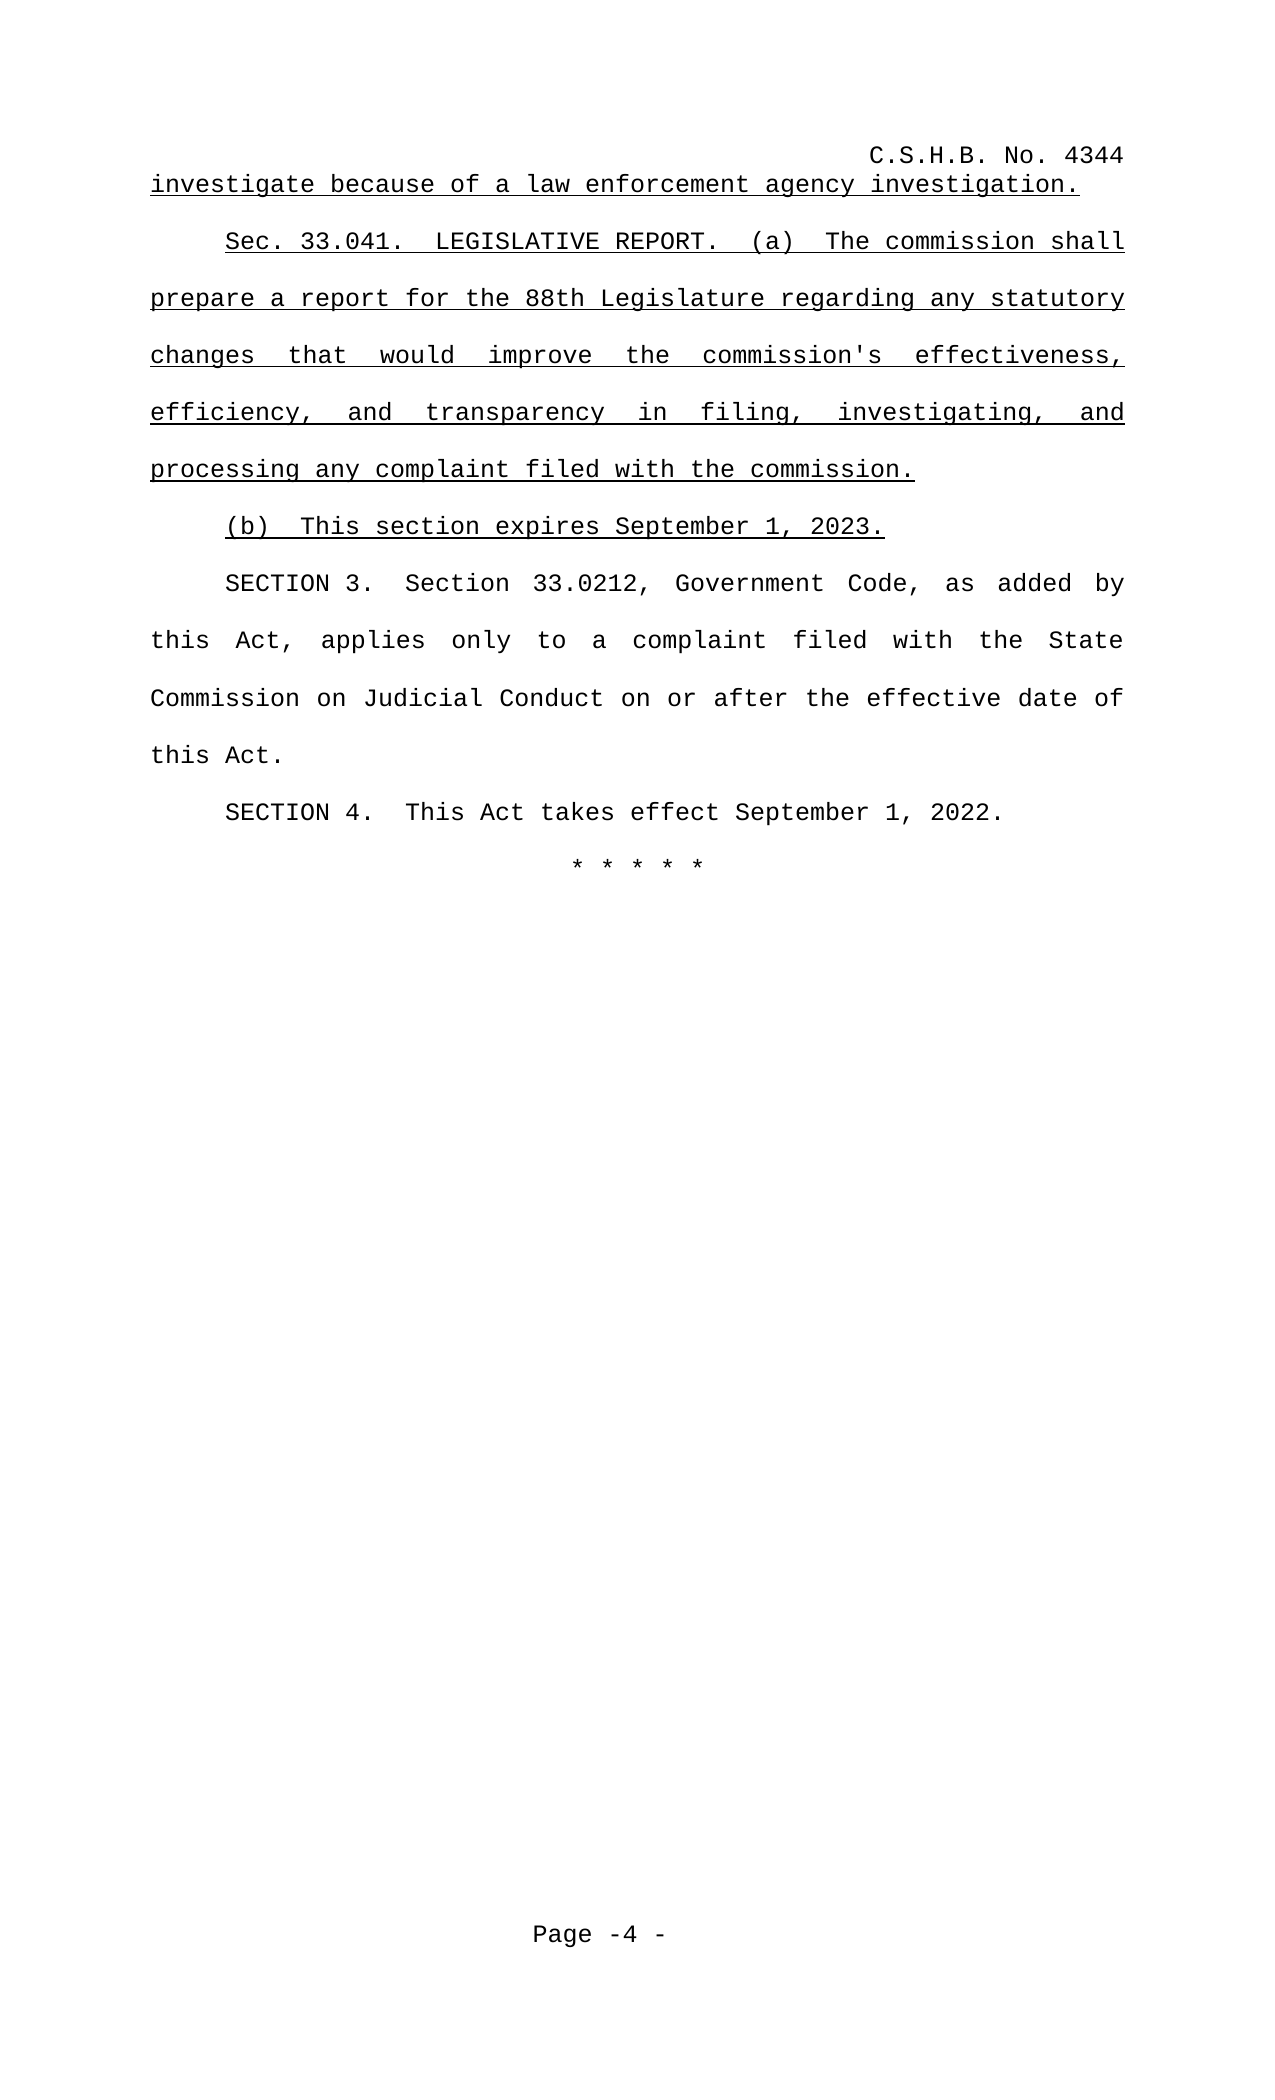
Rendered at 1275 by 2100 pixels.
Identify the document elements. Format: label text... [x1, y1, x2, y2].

text SECTION 3. Section 33.0212, Government Code, as added by this Act, applies only to a complaint filed with the State Commission on Judicial Conduct on or after the effective date of this Act. [150, 571, 1125, 771]
text Sec. 33.041. LEGISLATIVE REPORT. (a) The commission shall prepare a report for the 88th Legislature regarding any statutory changes that would improve the commission's effectiveness, efficiency, and transparency in filing, investigating, and processing any complaint filed with the commission. [150, 310, 1125, 366]
text (b) This section expires September 1, 2023. [150, 514, 1125, 542]
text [150, 171, 1125, 200]
text Sec. 33.041. LEGISLATIVE REPORT. (a) The commission shall prepare a report for the 88th Legislature regarding any statutory changes that would improve the commission's effectiveness, efficiency, and transparency in filing, investigating, and processing any complaint filed with the commission. [150, 228, 1125, 309]
text Sec. 33.041. LEGISLATIVE REPORT. (a) The commission shall prepare a report for the 88th Legislature regarding any statutory changes that would improve the commission's effectiveness, efficiency, and transparency in filing, investigating, and processing any complaint filed with the commission. [150, 367, 1125, 423]
text Sec. 33.041. LEGISLATIVE REPORT. (a) The commission shall prepare a report for the 88th Legislature regarding any statutory changes that would improve the commission's effectiveness, efficiency, and transparency in filing, investigating, and processing any complaint filed with the commission. [150, 425, 1125, 485]
text * * * * * [150, 856, 1125, 885]
text SECTION 4. This Act takes effect September 1, 2022. [150, 799, 1125, 828]
